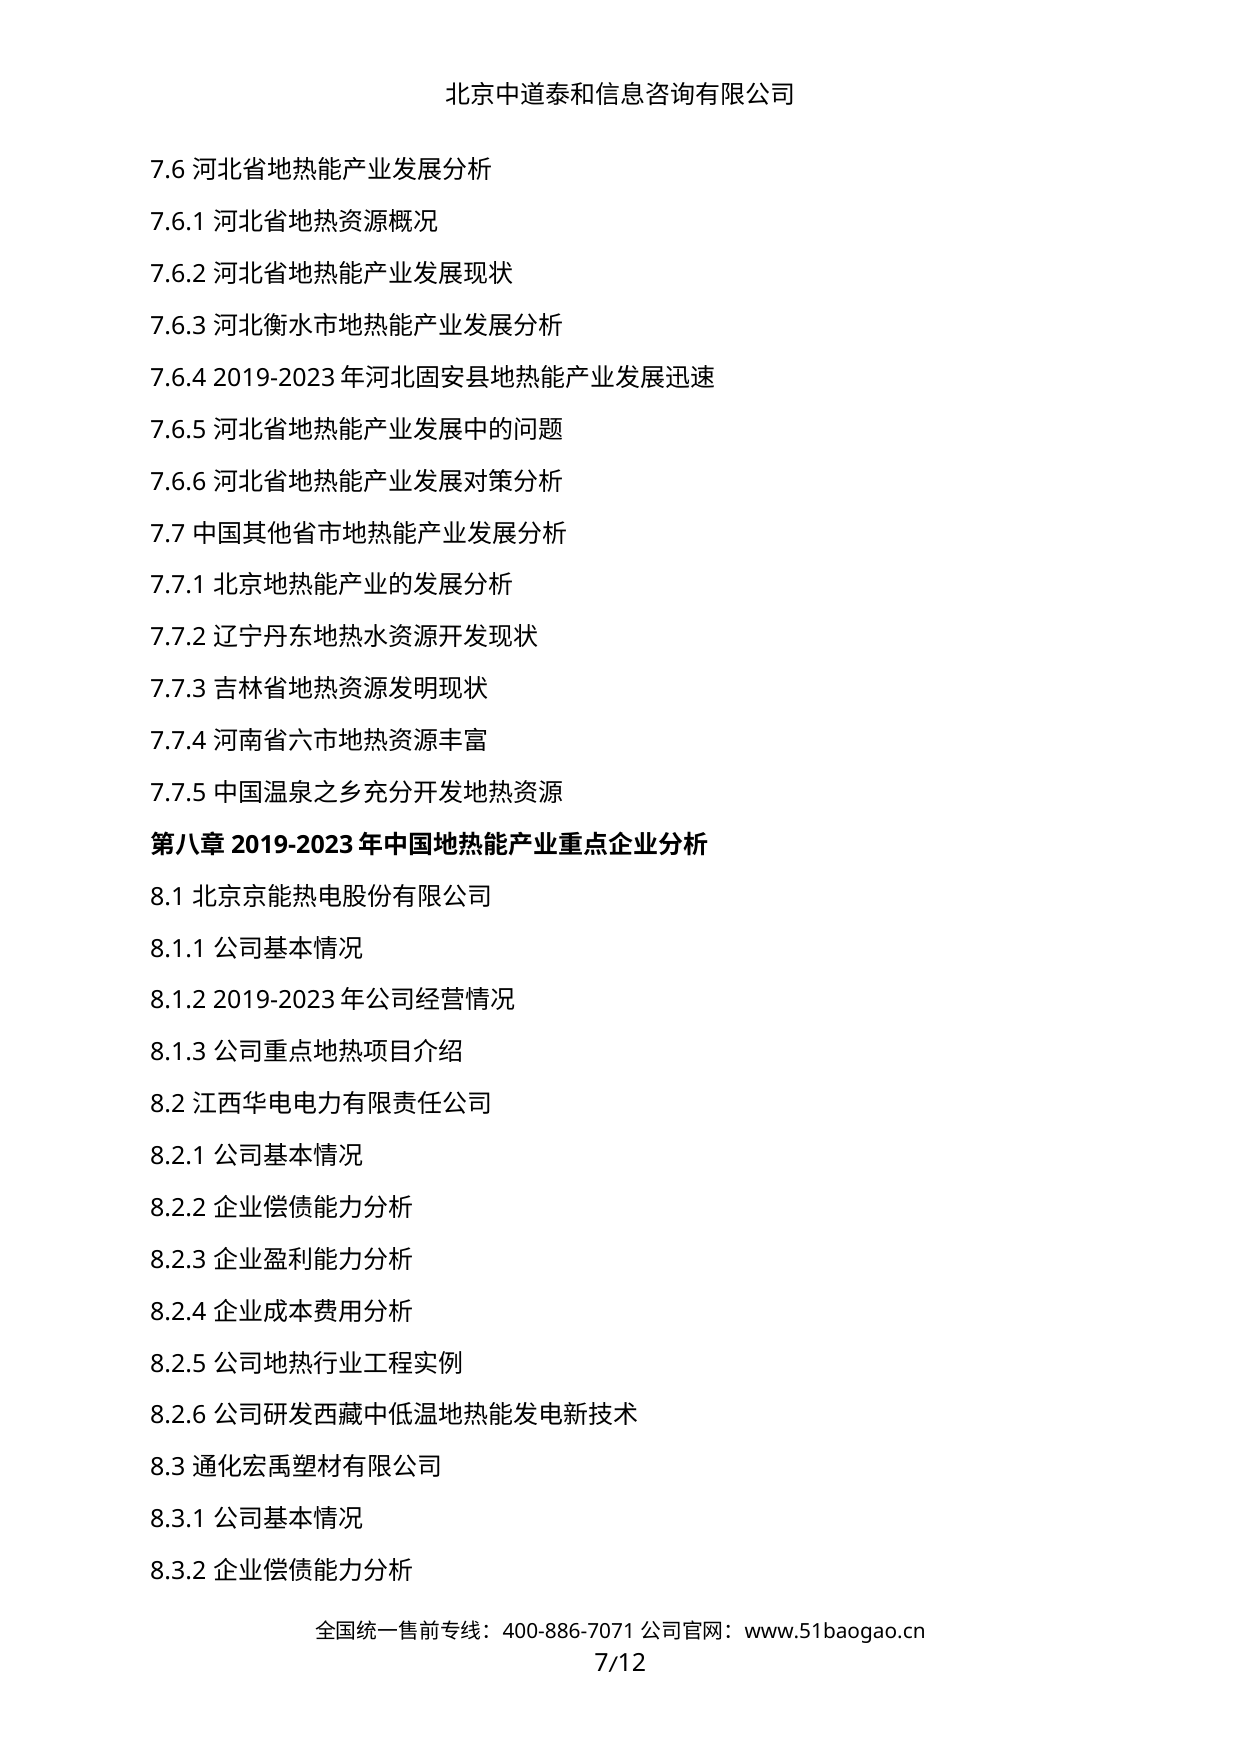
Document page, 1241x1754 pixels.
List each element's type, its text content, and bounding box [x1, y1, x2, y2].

text 7.7.3 吉林省地热资源发明现状 [150, 669, 1090, 705]
text 8.2 江西华电电力有限责任公司 [150, 1084, 1090, 1120]
text 7.7.1 北京地热能产业的发展分析 [150, 565, 1090, 601]
text 7.6.4 2019-2023年河北固安县地热能产业发展迅速 [150, 357, 1090, 394]
text 7.6.6 河北省地热能产业发展对策分析 [150, 461, 1090, 497]
text 第八章 2019-2023年中国地热能产业重点企业分析 [150, 824, 1090, 861]
text 7.7.5 中国温泉之乡充分开发地热资源 [150, 772, 1090, 809]
text 7.7.4 河南省六市地热资源丰富 [150, 721, 1090, 757]
text 7.6.5 河北省地热能产业发展中的问题 [150, 409, 1090, 446]
text 8.2.4 企业成本费用分析 [150, 1291, 1090, 1327]
text 8.1.3 公司重点地热项目介绍 [150, 1032, 1090, 1068]
text 8.2.1 公司基本情况 [150, 1136, 1090, 1172]
text 7.7 中国其他省市地热能产业发展分析 [150, 513, 1090, 549]
text 8.2.3 企业盈利能力分析 [150, 1239, 1090, 1276]
text 7.6 河北省地热能产业发展分析 [150, 150, 1090, 186]
text 8.1.2 2019-2023年公司经营情况 [150, 980, 1090, 1016]
text 8.3.1 公司基本情况 [150, 1499, 1090, 1535]
text 7.6.2 河北省地热能产业发展现状 [150, 254, 1090, 290]
text 8.1 北京京能热电股份有限公司 [150, 876, 1090, 912]
text 7.6.3 河北衡水市地热能产业发展分析 [150, 306, 1090, 342]
text 8.3 通化宏禹塑材有限公司 [150, 1447, 1090, 1483]
text 8.2.2 企业偿债能力分析 [150, 1187, 1090, 1224]
text 8.2.5 公司地热行业工程实例 [150, 1343, 1090, 1379]
text 7.7.2 辽宁丹东地热水资源开发现状 [150, 617, 1090, 653]
text 8.2.6 公司研发西藏中低温地热能发电新技术 [150, 1395, 1090, 1431]
text 8.1.1 公司基本情况 [150, 928, 1090, 964]
text 7.6.1 河北省地热资源概况 [150, 202, 1090, 238]
text 8.3.2 企业偿债能力分析 [150, 1551, 1090, 1587]
